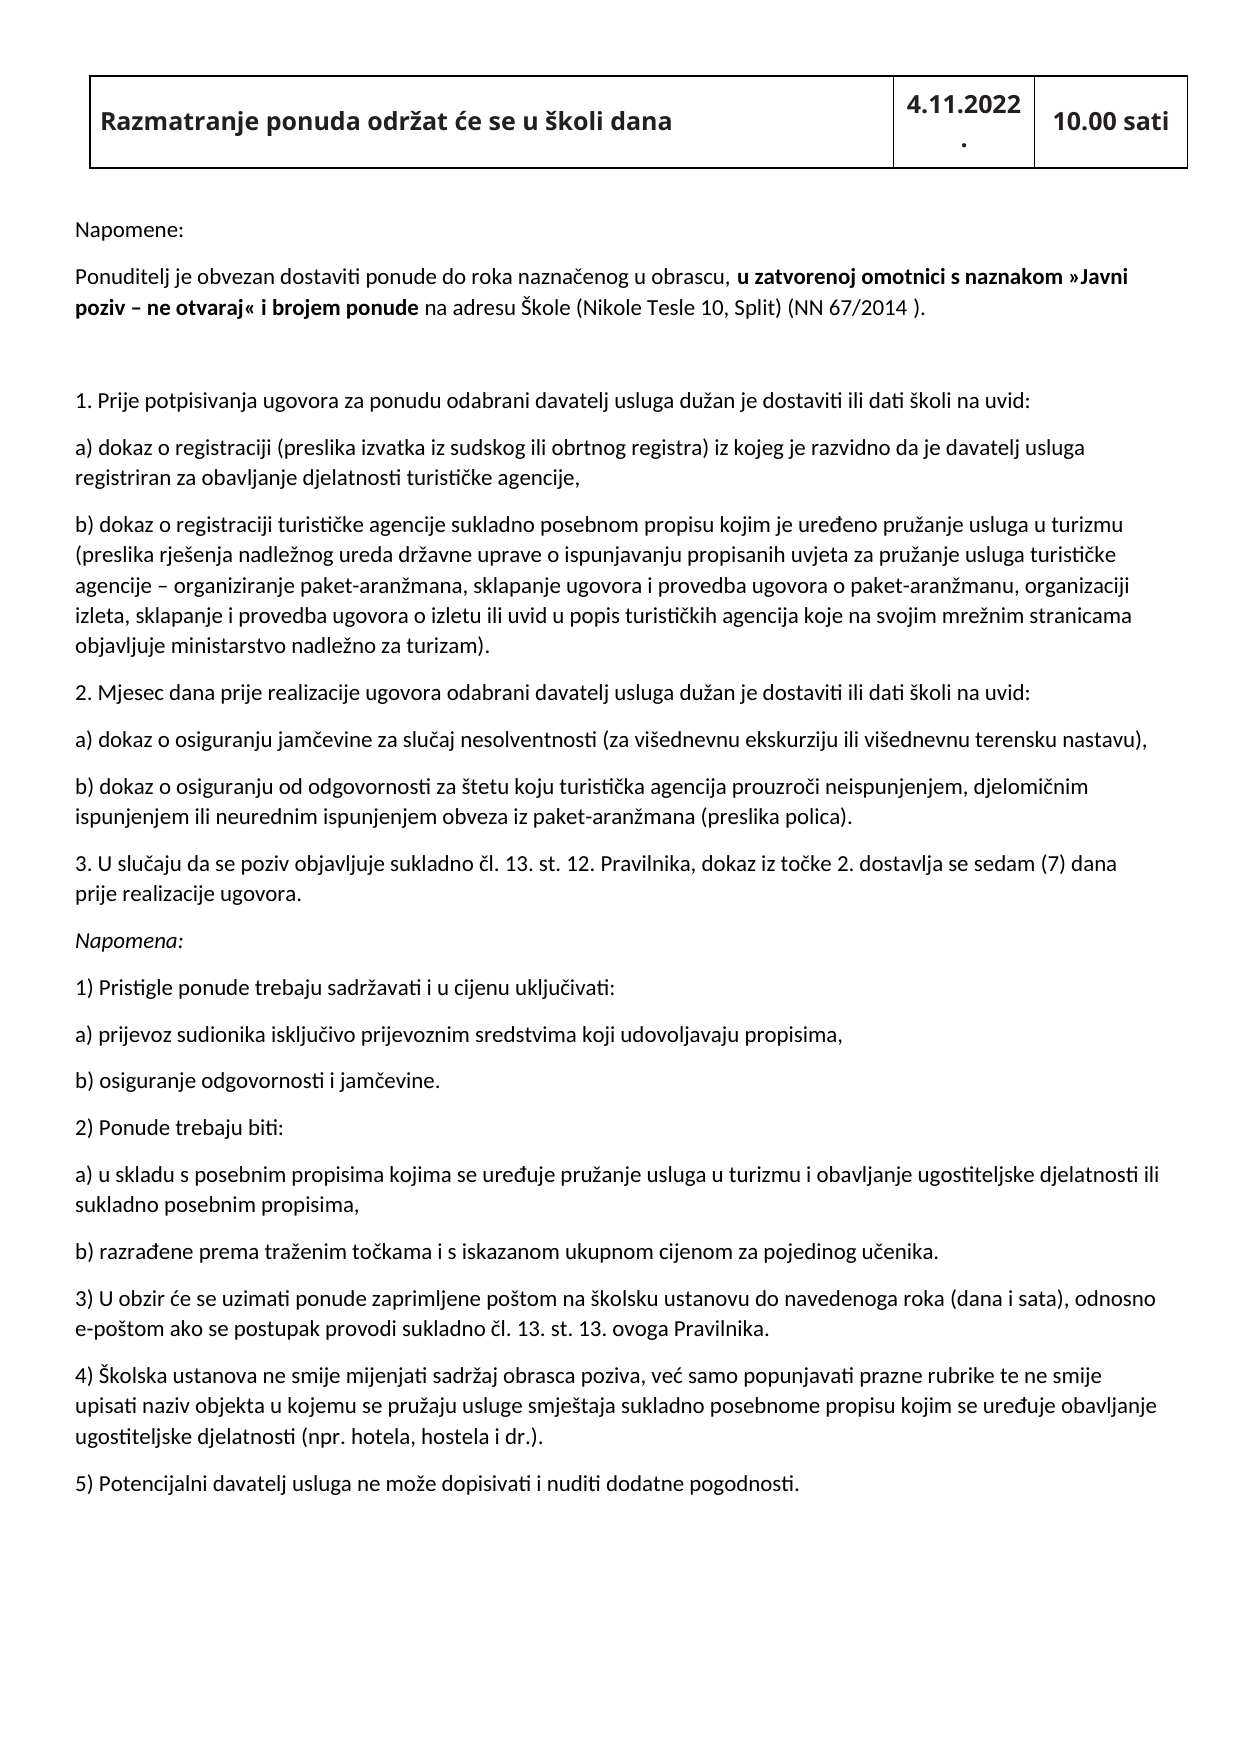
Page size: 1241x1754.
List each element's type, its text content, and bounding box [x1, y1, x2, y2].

text 5) Potencijalni davatelj usluga ne može dopisivati i nuditi dodatne pogodnosti. [75, 1469, 1165, 1497]
text 4) Školska ustanova ne smije mijenjati sadržaj obrasca poziva, već samo popunjavati prazne rubrike te ne smije upisati naziv objekta u kojemu se pružaju usluge smještaja sukladno posebnome propisu kojim se uređuje obavljanje ugostiteljske djelatnosti (npr. hotela, hostela i dr.). [75, 1361, 1165, 1450]
text b) dokaz o registraciji turističke agencije sukladno posebnom propisu kojim je uređeno pružanje usluga u turizmu (preslika rješenja nadležnog ureda državne uprave o ispunjavanju propisanih uvjeta za pružanje usluga turističke agencije – organiziranje paket-aranžmana, sklapanje ugovora i provedba ugovora o paket-aranžmanu, organizaciji izleta, sklapanje i provedba ugovora o izletu ili uvid u popis turističkih agencija koje na svojim mrežnim stranicama objavljuje ministarstvo nadležno za turizam). [75, 510, 1165, 659]
table_cell 4.11.2022. [894, 77, 1034, 167]
text a) dokaz o osiguranju jamčevine za slučaj nesolventnosti (za višednevnu ekskurziju ili višednevnu terensku nastavu), [75, 725, 1165, 753]
text 1) Pristigle ponude trebaju sadržavati i u cijenu uključivati: [75, 973, 1165, 1001]
text 3. U slučaju da se poziv objavljuje sukladno čl. 13. st. 12. Pravilnika, dokaz iz točke 2. dostavlja se sedam (7) dana prije realizacije ugovora. [75, 849, 1165, 907]
text Napomene: [75, 216, 1165, 244]
table_cell 10.00 sati [1035, 77, 1187, 167]
text b) dokaz o osiguranju od odgovornosti za štetu koju turistička agencija prouzroči neispunjenjem, djelomičnim ispunjenjem ili neurednim ispunjenjem obveza iz paket-aranžmana (preslika polica). [75, 772, 1165, 830]
text 2) Ponude trebaju biti: [75, 1113, 1165, 1142]
text Napomena: [75, 926, 1165, 954]
text 2. Mjesec dana prije realizacije ugovora odabrani davatelj usluga dužan je dostaviti ili dati školi na uvid: [75, 678, 1165, 706]
table_cell Razmatranje ponuda održat će se u školi dana [91, 77, 893, 167]
text b) osiguranje odgovornosti i jamčevine. [75, 1067, 1165, 1095]
text Ponuditelj je obvezan dostaviti ponude do roka naznačenog u obrascu, u zatvorenoj omotnici s naznakom »Javni poziv – ne otvaraj« i brojem ponude na adresu Škole (Nikole Tesle 10, Split) (NN 67/2014 ). [75, 262, 1165, 321]
text a) dokaz o registraciji (preslika izvatka iz sudskog ili obrtnog registra) iz kojeg je razvidno da je davatelj usluga registriran za obavljanje djelatnosti turističke agencije, [75, 433, 1165, 492]
text a) prijevoz sudionika isključivo prijevoznim sredstvima koji udovoljavaju propisima, [75, 1020, 1165, 1048]
text 1. Prije potpisivanja ugovora za ponudu odabrani davatelj usluga dužan je dostaviti ili dati školi na uvid: [75, 386, 1165, 414]
text 3) U obzir će se uzimati ponude zaprimljene poštom na školsku ustanovu do navedenoga roka (dana i sata), odnosno e-poštom ako se postupak provodi sukladno čl. 13. st. 13. ovoga Pravilnika. [75, 1284, 1165, 1343]
text b) razrađene prema traženim točkama i s iskazanom ukupnom cijenom za pojedinog učenika. [75, 1237, 1165, 1266]
text a) u skladu s posebnim propisima kojima se uređuje pružanje usluga u turizmu i obavljanje ugostiteljske djelatnosti ili sukladno posebnim propisima, [75, 1160, 1165, 1219]
